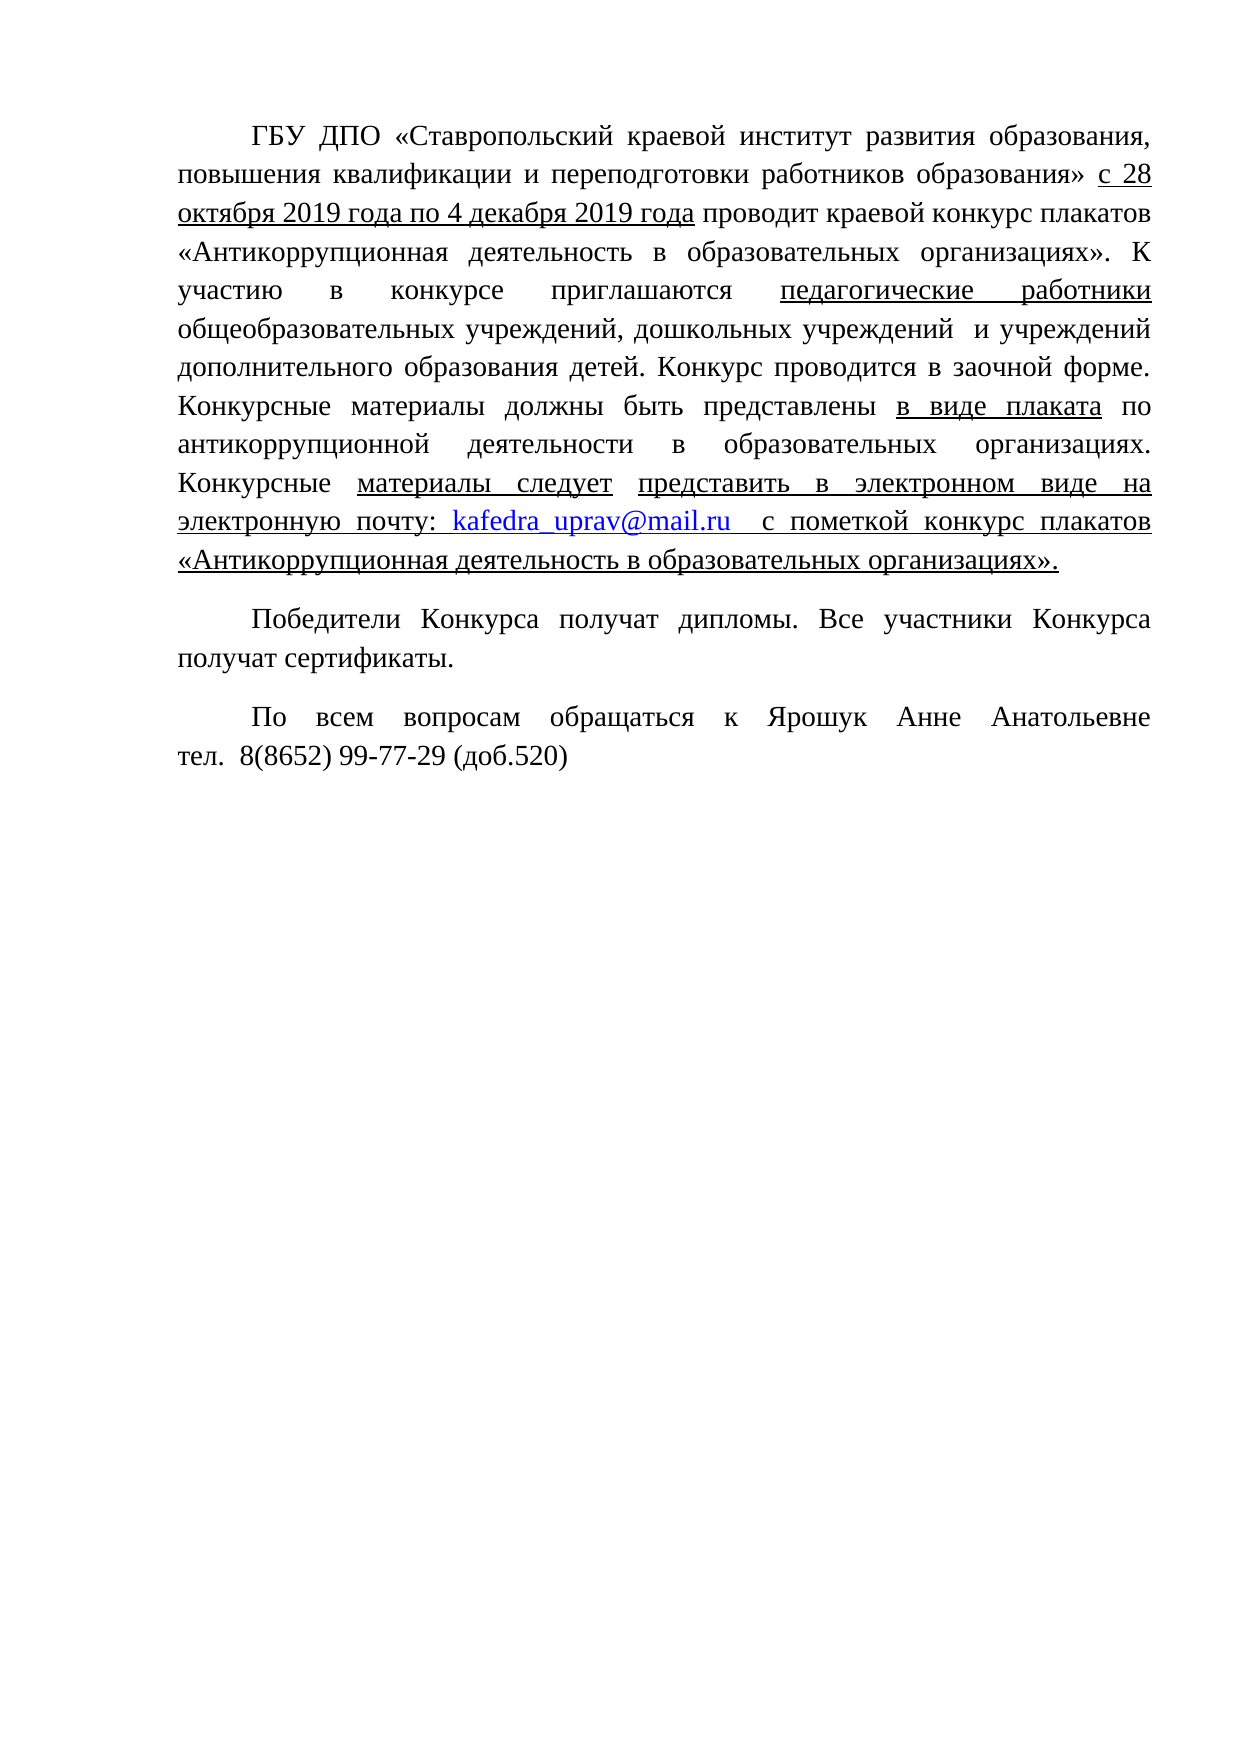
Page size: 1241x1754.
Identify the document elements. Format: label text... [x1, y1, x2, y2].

text Победители Конкурса получат дипломы. Все участники Конкурса получат сертификаты. [177, 601, 1152, 673]
text По всем вопросам обращаться к Ярошук Анне Анатольевне тел. 8(8652) 99-77-29 (доб.520) [177, 699, 1152, 771]
text ГБУ ДПО «Ставропольский краевой институт развития образования, повышения квалификации и переподготовки работников образования» с 28 октября 2019 года по 4 декабря 2019 года проводит краевой конкурс плакатов «Антикоррупционная деятельность в образовательных организациях». К участию в конкурсе приглашаются педагогические работники общеобразовательных учреждений, дошкольных учреждений и учреждений дополнительного образования детей. Конкурс проводится в заочной форме. Конкурсные материалы должны быть представлены в виде плаката по антикоррупционной деятельности в образовательных организациях. Конкурсные материалы следует представить в электронном виде на электронную почту: kafedra_uprav@mail.ru с пометкой конкурс плакатов «Антикоррупционная деятельность в образовательных организациях». [177, 118, 1152, 533]
